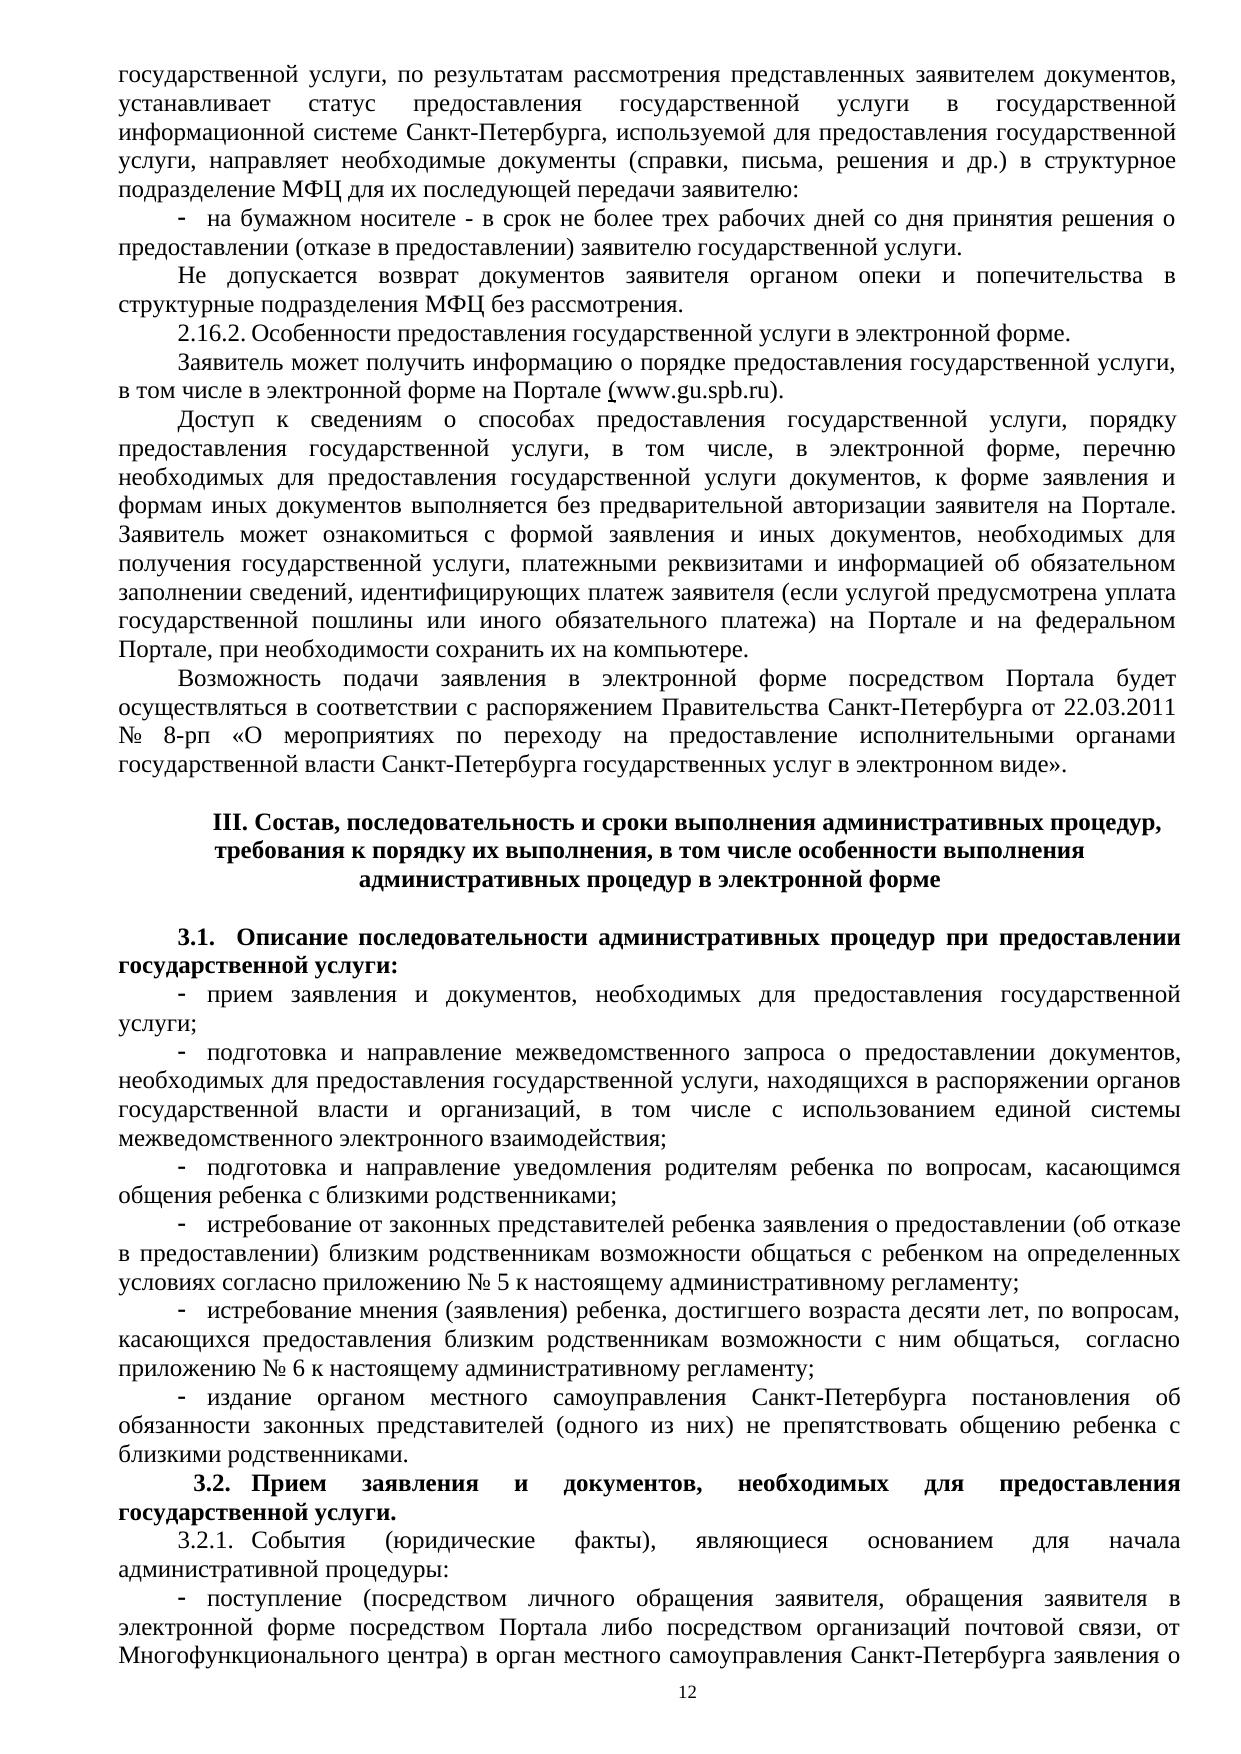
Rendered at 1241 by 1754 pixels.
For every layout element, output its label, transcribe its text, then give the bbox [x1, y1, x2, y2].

list Особенности предоставления государственной услуги в электронной форме. [118, 318, 1177, 347]
text Доступ к сведениям о способах предоставления государственной услуги, порядку предоставления государственной услуги, в том числе, в электронной форме, перечню необходимых для предоставления государственной услуги документов, к форме заявления и формам иных документов выполняется без предварительной авторизации заявителя на Портале. Заявитель может ознакомиться с формой заявления и иных документов, необходимых для получения государственной услуги, платежными реквизитами и информацией об обязательном заполнении сведений, идентифицирующих платеж заявителя (если услугой предусмотрена уплата государственной пошлины или иного обязательного платежа) на Портале и на федеральном Портале, при необходимости сохранить их на компьютере. [118, 404, 1177, 663]
list подготовка и направление уведомления родителям ребенка по вопросам, касающимся общения ребенка с близкими родственниками; [118, 1152, 1181, 1209]
text 3.1. Описание последовательности административных процедур при предоставлении государственной услуги: [118, 922, 1182, 979]
list издание органом местного самоуправления Санкт-Петербурга постановления об обязанности законных представителей (одного из них) не препятствовать общению ребенка с близкими родственниками. [118, 1382, 1181, 1468]
list истребование мнения (заявления) ребенка, достигшего возраста десяти лет, по вопросам, касающихся предоставления близким родственникам возможности с ним общаться, согласно приложению № 6 к настоящему административному регламенту; [118, 1295, 1181, 1382]
list на бумажном носителе - в срок не более трех рабочих дней со дня принятия решения о предоставлении (отказе в предоставлении) заявителю государственной услуги. [118, 203, 1177, 260]
list подготовка и направление межведомственного запроса о предоставлении документов, необходимых для предоставления государственной услуги, находящихся в распоряжении органов государственной власти и организаций, в том числе с использованием единой системы межведомственного электронного взаимодействия; [118, 1037, 1181, 1152]
text 3.2. Прием заявления и документов, необходимых для предоставления государственной услуги. [118, 1468, 1181, 1525]
text Заявитель может получить информацию о порядке предоставления государственной услуги, в том числе в электронной форме на Портале (www.gu.spb.ru). [118, 347, 1177, 404]
text 3.2.1. События (юридические факты), являющиеся основанием для начала административной процедуры: [118, 1525, 1181, 1583]
list истребование от законных представителей ребенка заявления о предоставлении (об отказе в предоставлении) близким родственникам возможности общаться с ребенком на определенных условиях согласно приложению № 5 к настоящему административному регламенту; [118, 1209, 1181, 1295]
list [118, 1583, 1181, 1669]
text Не допускается возврат документов заявителя органом опеки и попечительства в структурные подразделения МФЦ без рассмотрения. [118, 260, 1177, 318]
list прием заявления и документов, необходимых для предоставления государственной услуги; [118, 979, 1181, 1037]
text Возможность подачи заявления в электронной форме посредством Портала будет осуществляться в соответствии с распоряжением Правительства Санкт-Петербурга от 22.03.2011 № 8-рп «О мероприятиях по переходу на предоставление исполнительными органами государственной власти Санкт-Петербурга государственных услуг в электронном виде». [118, 663, 1177, 778]
text III. Состав, последовательность и сроки выполнения административных процедур, требования к порядку их выполнения, в том числе особенности выполнения административных процедур в электронной форме [118, 807, 1181, 893]
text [118, 59, 1177, 203]
